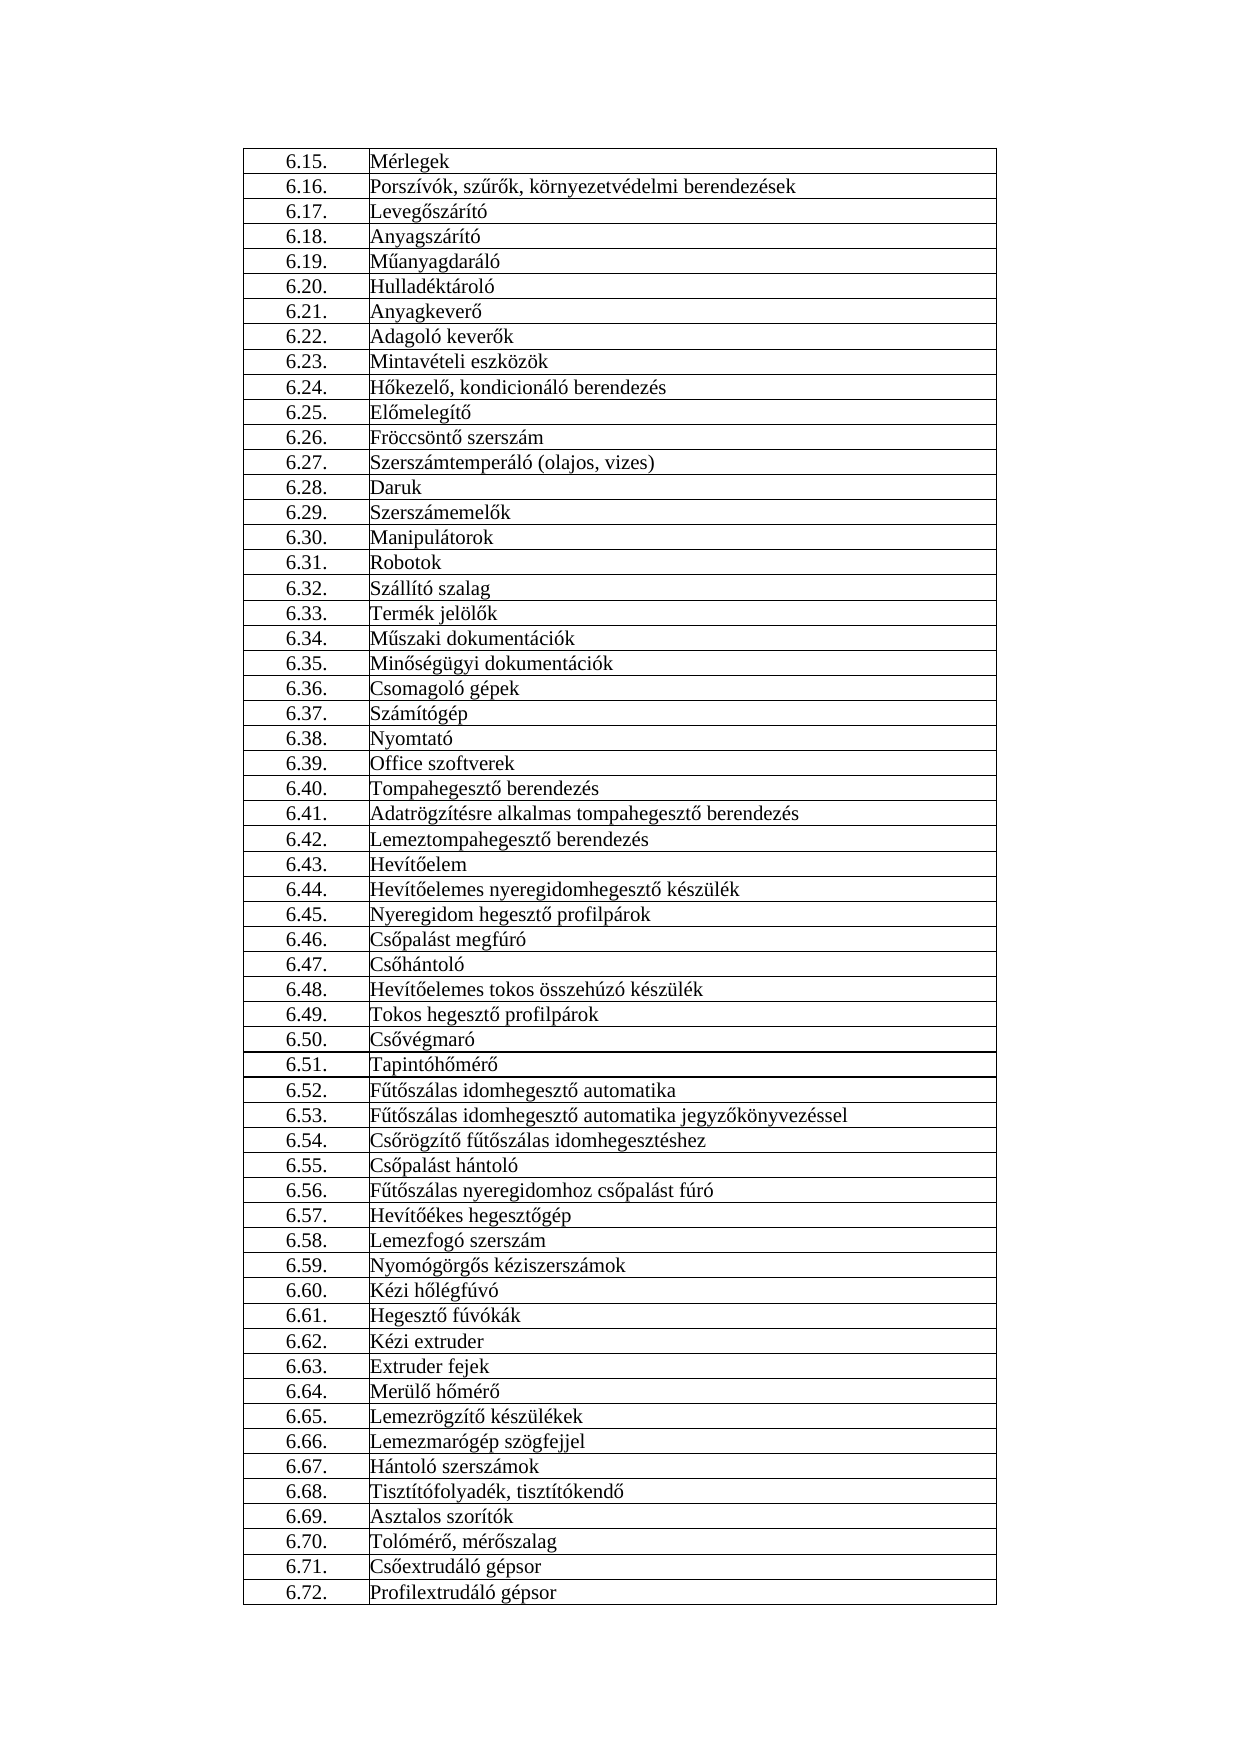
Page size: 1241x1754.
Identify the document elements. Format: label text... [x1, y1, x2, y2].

table_cell Hulladéktároló [370, 274, 996, 298]
table_cell Hántoló szerszámok [370, 1454, 996, 1478]
table_cell Hegesztő fúvókák [370, 1304, 996, 1327]
table_cell Tokos hegesztő profilpárok [370, 1002, 996, 1026]
table_cell Hevítőelem [370, 852, 996, 876]
table_cell 6.67. [244, 1454, 369, 1478]
table_cell Nyomógörgős kéziszerszámok [370, 1253, 996, 1277]
table_cell Tompahegesztő berendezés [370, 776, 996, 800]
table_cell Fűtőszálas idomhegesztő automatika [370, 1078, 996, 1102]
table_cell Előmelegítő [370, 400, 996, 424]
table_cell Csomagoló gépek [370, 676, 996, 700]
table_cell Kézi hőlégfúvó [370, 1278, 996, 1302]
table_cell 6.20. [244, 274, 369, 298]
table_cell 6.35. [244, 651, 369, 675]
table_cell Lemezrögzítő készülékek [370, 1404, 996, 1428]
table_cell 6.27. [244, 450, 369, 474]
table_cell 6.26. [244, 425, 369, 449]
table_cell 6.28. [244, 475, 369, 499]
table_cell 6.43. [244, 852, 369, 876]
table_cell 6.33. [244, 601, 369, 624]
table_cell 6.37. [244, 701, 369, 725]
table_cell Asztalos szorítók [370, 1504, 996, 1528]
table_cell 6.30. [244, 525, 369, 549]
table_cell Adagoló keverők [370, 324, 996, 348]
table_cell Kézi extruder [370, 1329, 996, 1353]
table_cell Robotok [370, 550, 996, 574]
table_cell 6.52. [244, 1078, 369, 1102]
table_cell 6.25. [244, 400, 369, 424]
table_cell 6.51. [244, 1053, 369, 1076]
table_cell Szerszámemelők [370, 500, 996, 524]
table_cell 6.64. [244, 1379, 369, 1403]
table_cell 6.59. [244, 1253, 369, 1277]
table_cell 6.56. [244, 1178, 369, 1202]
table_cell 6.15. [244, 149, 369, 173]
table_cell Tolómérő, mérőszalag [370, 1529, 996, 1553]
table_cell 6.60. [244, 1278, 369, 1302]
table_cell Tapintóhőmérő [370, 1053, 996, 1076]
table_cell Mintavételi eszközök [370, 350, 996, 373]
table_cell 6.36. [244, 676, 369, 700]
table_cell 6.17. [244, 199, 369, 223]
table_cell Csőrögzítő fűtőszálas idomhegesztéshez [370, 1128, 996, 1152]
table_cell Nyomtató [370, 726, 996, 750]
table_cell Csőpalást megfúró [370, 927, 996, 951]
table_cell Hevítőékes hegesztőgép [370, 1203, 996, 1227]
table_cell 6.22. [244, 324, 369, 348]
table_cell 6.44. [244, 877, 369, 901]
table_cell Csőhántoló [370, 952, 996, 976]
table_cell 6.62. [244, 1329, 369, 1353]
table_cell Minőségügyi dokumentációk [370, 651, 996, 675]
table_cell 6.16. [244, 174, 369, 198]
table_cell 6.49. [244, 1002, 369, 1026]
table_cell 6.21. [244, 299, 369, 323]
table_cell 6.18. [244, 224, 369, 248]
table_cell 6.23. [244, 350, 369, 373]
table_cell Csővégmaró [370, 1027, 996, 1051]
table_cell 6.69. [244, 1504, 369, 1528]
table_cell Műanyagdaráló [370, 249, 996, 273]
table_cell 6.41. [244, 801, 369, 825]
table_cell 6.68. [244, 1479, 369, 1503]
table_cell 6.48. [244, 977, 369, 1001]
table_cell Adatrögzítésre alkalmas tompahegesztő berendezés [370, 801, 996, 825]
table_cell 6.63. [244, 1354, 369, 1378]
table_cell Számítógép [370, 701, 996, 725]
table_cell 6.65. [244, 1404, 369, 1428]
table_cell Porszívók, szűrők, környezetvédelmi berendezések [370, 174, 996, 198]
table_cell 6.53. [244, 1103, 369, 1127]
table_cell Extruder fejek [370, 1354, 996, 1378]
table_cell Fűtőszálas nyeregidomhoz csőpalást fúró [370, 1178, 996, 1202]
table_cell Lemezfogó szerszám [370, 1228, 996, 1252]
table_cell 6.29. [244, 500, 369, 524]
table_cell 6.54. [244, 1128, 369, 1152]
table_cell 6.46. [244, 927, 369, 951]
table_cell Profilextrudáló gépsor [370, 1580, 996, 1604]
table_cell 6.40. [244, 776, 369, 800]
table_cell Műszaki dokumentációk [370, 626, 996, 650]
table_cell 6.32. [244, 575, 369, 599]
table_cell Hevítőelemes tokos összehúzó készülék [370, 977, 996, 1001]
table_cell 6.39. [244, 751, 369, 775]
table_cell Fűtőszálas idomhegesztő automatika jegyzőkönyvezéssel [370, 1103, 996, 1127]
table_cell Termék jelölők [370, 601, 996, 624]
table_cell 6.38. [244, 726, 369, 750]
table_cell 6.61. [244, 1304, 369, 1327]
table_cell Merülő hőmérő [370, 1379, 996, 1403]
table_cell Lemezmarógép szögfejjel [370, 1429, 996, 1453]
table_cell 6.34. [244, 626, 369, 650]
table_cell Szerszámtemperáló (olajos, vizes) [370, 450, 996, 474]
table_cell 6.24. [244, 375, 369, 399]
table_cell Manipulátorok [370, 525, 996, 549]
table_cell Daruk [370, 475, 996, 499]
table_cell 6.45. [244, 902, 369, 926]
table_cell Anyagszárító [370, 224, 996, 248]
table_cell Mérlegek [370, 149, 996, 173]
table_cell 6.19. [244, 249, 369, 273]
table_cell 6.72. [244, 1580, 369, 1604]
table_cell 6.55. [244, 1153, 369, 1177]
table_cell 6.42. [244, 826, 369, 851]
table_cell 6.50. [244, 1027, 369, 1051]
table_cell 6.71. [244, 1555, 369, 1578]
table_cell Anyagkeverő [370, 299, 996, 323]
table_cell 6.47. [244, 952, 369, 976]
table_cell Levegőszárító [370, 199, 996, 223]
table_cell Office szoftverek [370, 751, 996, 775]
table_cell Tisztítófolyadék, tisztítókendő [370, 1479, 996, 1503]
table_cell Hevítőelemes nyeregidomhegesztő készülék [370, 877, 996, 901]
table_cell Csőextrudáló gépsor [370, 1555, 996, 1578]
table_cell 6.57. [244, 1203, 369, 1227]
table_cell Szállító szalag [370, 575, 996, 599]
table_cell 6.58. [244, 1228, 369, 1252]
table_cell Hőkezelő, kondicionáló berendezés [370, 375, 996, 399]
table_cell Nyeregidom hegesztő profilpárok [370, 902, 996, 926]
table_cell Lemeztompahegesztő berendezés [370, 826, 996, 851]
table_cell Fröccsöntő szerszám [370, 425, 996, 449]
table_cell 6.70. [244, 1529, 369, 1553]
table_cell 6.66. [244, 1429, 369, 1453]
table_cell 6.31. [244, 550, 369, 574]
table_cell Csőpalást hántoló [370, 1153, 996, 1177]
